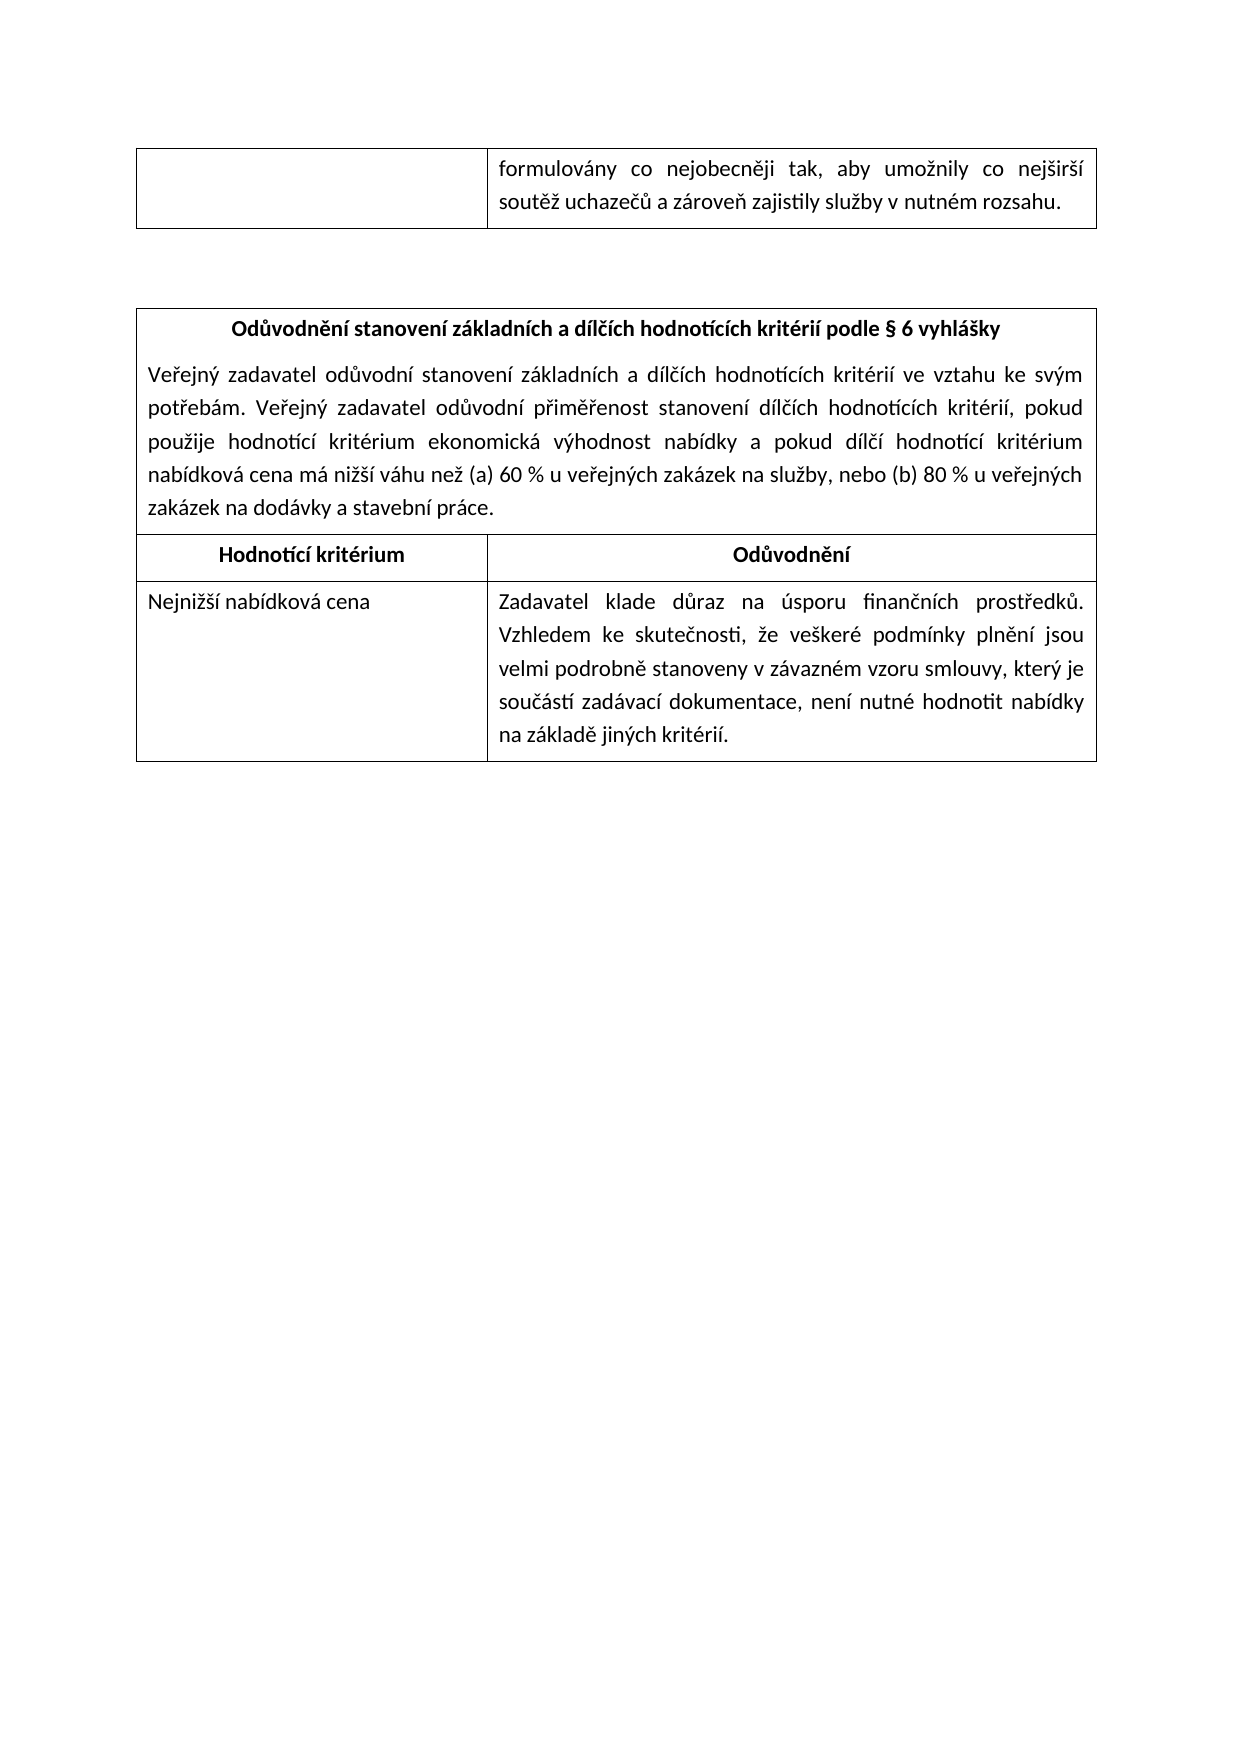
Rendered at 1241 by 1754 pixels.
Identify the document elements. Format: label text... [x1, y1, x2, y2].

table_cell Odůvodnění [488, 535, 1096, 581]
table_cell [137, 149, 487, 228]
table_cell Zadavatel klade důraz na úsporu finančních prostředků. Vzhledem ke skutečnosti, že veškeré podmínky plnění jsou velmi podrobně stanoveny v závazném vzoru smlouvy, který je součástí zadávací dokumentace, není nutné hodnotit nabídky na základě jiných kritérií. [488, 582, 1096, 761]
table_header Odůvodnění stanovení základních a dílčích hodnotících kritérií podle § 6 vyhlášky Veřejný zadavatel odůvodní stanovení základních a dílčích hodnotících kritérií ve vztahu ke svým potřebám. Veřejný zadavatel odůvodní přiměřenost stanovení dílčích hodnotících kritérií, pokud použije hodnotící kritérium ekonomická výhodnost nabídky a pokud dílčí hodnotící kritérium nabídková cena má nižší váhu než (a) 60 % u veřejných zakázek na služby, nebo (b) 80 % u veřejných zakázek na dodávky a stavební práce. [137, 309, 1096, 534]
table_cell Nejnižší nabídková cena [137, 582, 487, 761]
table_cell Hodnotící kritérium [137, 535, 487, 581]
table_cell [488, 149, 1096, 228]
